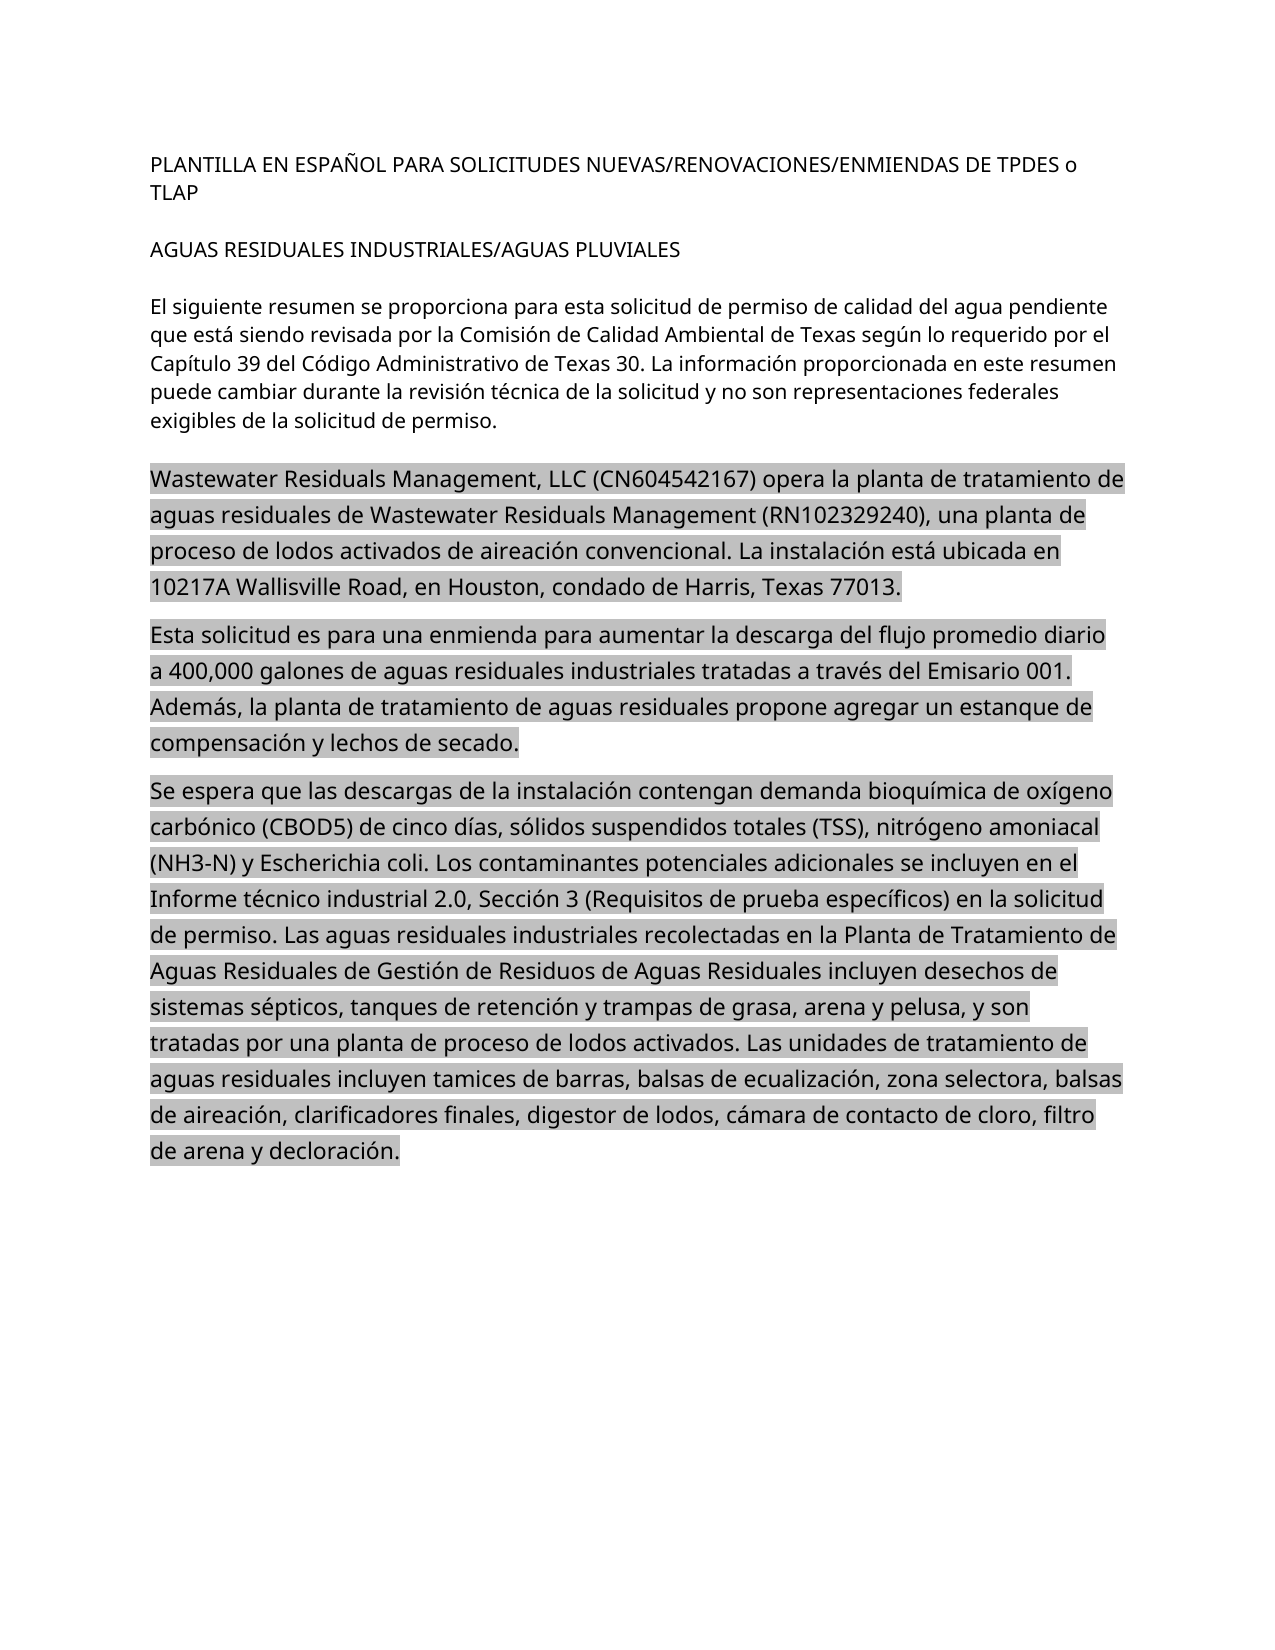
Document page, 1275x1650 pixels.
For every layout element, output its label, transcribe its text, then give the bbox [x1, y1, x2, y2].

text Esta solicitud es para una enmienda para aumentar la descarga del flujo promedio diario a 400,000 galones de aguas residuales industriales tratadas a través del Emisario 001. Además, la planta de tratamiento de aguas residuales propone agregar un estanque de compensación y lechos de secado. [150, 619, 1125, 758]
text Se espera que las descargas de la instalación contengan demanda bioquímica de oxígeno carbónico (CBOD5) de cinco días, sólidos suspendidos totales (TSS), nitrógeno amoniacal (NH3-N) y Escherichia coli. Los contaminantes potenciales adicionales se incluyen en el Informe técnico industrial 2.0, Sección 3 (Requisitos de prueba específicos) en la solicitud de permiso. Las aguas residuales industriales recolectadas en la Planta de Tratamiento de Aguas Residuales de Gestión de Residuos de Aguas Residuales incluyen desechos de sistemas sépticos, tanques de retención y trampas de grasa, arena y pelusa, y son tratadas por una planta de proceso de lodos activados. Las unidades de tratamiento de aguas residuales incluyen tamices de barras, balsas de ecualización, zona selectora, balsas de aireación, clarificadores finales, digestor de lodos, cámara de contacto de cloro, filtro de arena y decloración. [150, 775, 1125, 1166]
text Wastewater Residuals Management, LLC (CN604542167) opera la planta de tratamiento de aguas residuales de Wastewater Residuals Management (RN102329240), una planta de proceso de lodos activados de aireación convencional. La instalación está ubicada en 10217A Wallisville Road, en Houston, condado de Harris, Texas 77013. [150, 494, 1125, 602]
